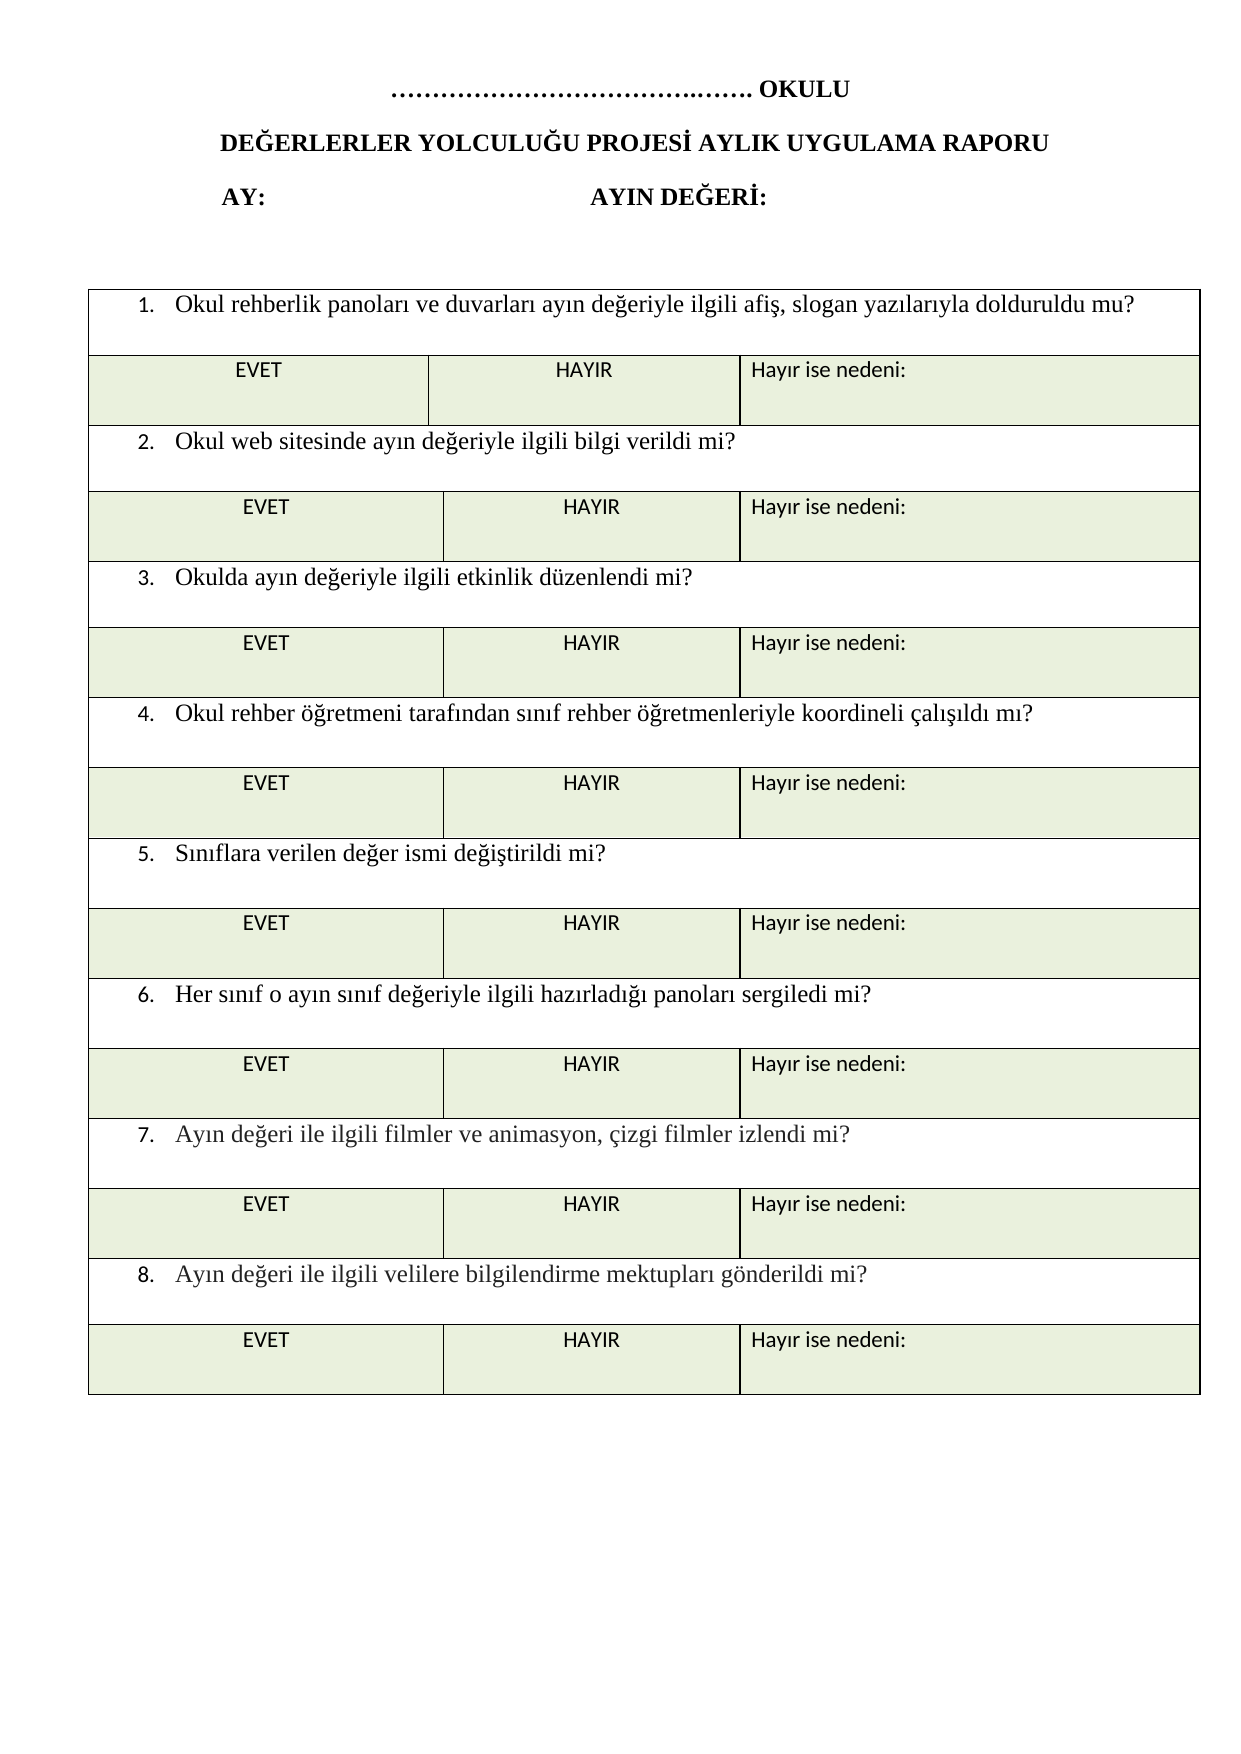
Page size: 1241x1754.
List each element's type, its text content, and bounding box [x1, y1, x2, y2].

table_cell Her sınıf o ayın sınıf değeriyle ilgili hazırladığı panoları sergiledi mi? [89, 979, 1199, 1048]
table_cell Hayır ise nedeni: [741, 1189, 1199, 1258]
table_cell Hayır ise nedeni: [741, 492, 1199, 561]
table_cell HAYIR [444, 1189, 739, 1258]
table_cell HAYIR [444, 492, 739, 561]
table_cell EVET [89, 1049, 443, 1118]
table_cell HAYIR [444, 1325, 739, 1394]
table_cell HAYIR [444, 768, 739, 837]
table_cell EVET [89, 492, 443, 561]
table_cell Hayır ise nedeni: [741, 1049, 1199, 1118]
table_cell EVET [89, 909, 443, 978]
table_cell HAYIR [429, 356, 739, 425]
table_cell Hayır ise nedeni: [741, 628, 1199, 697]
table_cell Hayır ise nedeni: [741, 768, 1199, 837]
table_cell HAYIR [444, 909, 739, 978]
table_cell Okul rehber öğretmeni tarafından sınıf rehber öğretmenleriyle koordineli çalışıldı mı? [89, 698, 1199, 767]
table_header Okul rehberlik panoları ve duvarları ayın değeriyle ilgili afiş, slogan yazılarıyla dolduruldu mu? [89, 290, 1199, 354]
table_cell Okul web sitesinde ayın değeriyle ilgili bilgi verildi mi? [89, 426, 1199, 491]
table_cell HAYIR [444, 1049, 739, 1118]
text ……………………………….……. OKULU [148, 74, 1093, 103]
table_cell Hayır ise nedeni: [741, 1325, 1199, 1394]
text DEĞERLERLER YOLCULUĞU PROJESİ AYLIK UYGULAMA RAPORU [118, 128, 1152, 156]
table_cell Ayın değeri ile ilgili velilere bilgilendirme mektupları gönderildi mi? [89, 1259, 1199, 1324]
table_cell Okulda ayın değeriyle ilgili etkinlik düzenlendi mi? [89, 562, 1199, 627]
table_cell HAYIR [444, 628, 739, 697]
text AY: AYIN DEĞERİ: [148, 182, 1093, 210]
table_cell EVET [89, 768, 443, 837]
table_cell EVET [89, 356, 428, 425]
table_cell Hayır ise nedeni: [741, 356, 1199, 425]
table_cell Hayır ise nedeni: [741, 909, 1199, 978]
table_cell Ayın değeri ile ilgili filmler ve animasyon, çizgi filmler izlendi mi? [89, 1119, 1199, 1188]
table_cell EVET [89, 1189, 443, 1258]
table_cell EVET [89, 1325, 443, 1394]
table_cell Sınıflara verilen değer ismi değiştirildi mi? [89, 839, 1199, 907]
table_cell EVET [89, 628, 443, 697]
